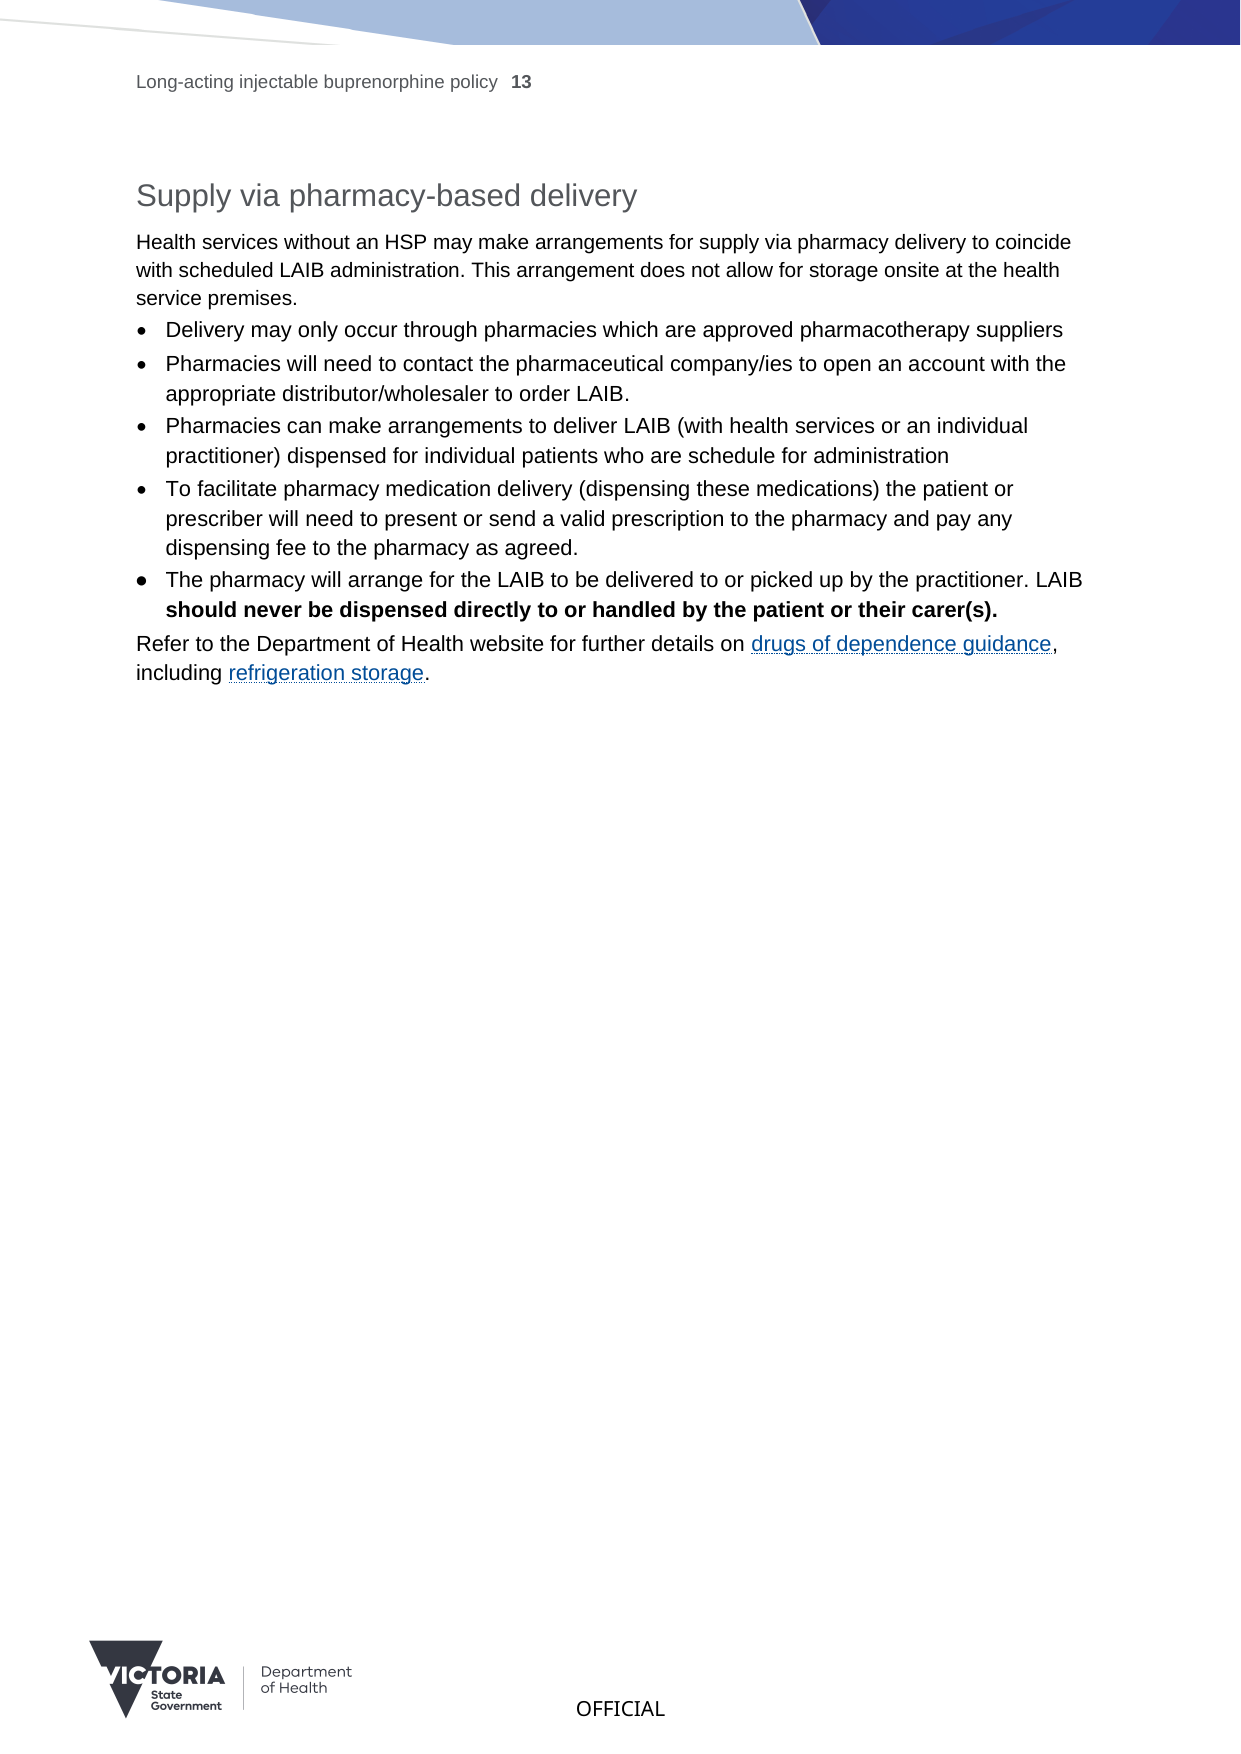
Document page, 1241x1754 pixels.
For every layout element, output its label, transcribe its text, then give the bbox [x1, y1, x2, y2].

picture [0, 1595, 1241, 1754]
subtitle Supply via pharmacy-based delivery [136, 177, 1104, 213]
text Refer to the Department of Health website for further details on drugs of dependence guidance, including refrigeration storage. [136, 627, 1104, 685]
picture [0, 0, 1241, 45]
text Pharmacies can make arrangements to deliver LAIB (with health services or an individual practitioner) dispensed for individual patients who are schedule for administration [136, 410, 1104, 468]
text The pharmacy will arrange for the LAIB to be delivered to or picked up by the practitioner. LAIB should never be dispensed directly to or handled by the patient or their carer(s). [136, 564, 1104, 622]
text To facilitate pharmacy medication delivery (dispensing these medications) the patient or prescriber will need to present or send a valid prescription to the pharmacy and pay any dispensing fee to the pharmacy as agreed. [136, 472, 1104, 560]
text Pharmacies will need to contact the pharmaceutical company/ies to open an account with the appropriate distributor/wholesaler to order LAIB. [136, 347, 1104, 406]
text Health services without an HSP may make arrangements for supply via pharmacy delivery to coincide with scheduled LAIB administration. This arrangement does not allow for storage onsite at the health service premises. [136, 226, 1104, 310]
text Delivery may only occur through pharmacies which are approved pharmacotherapy suppliers [136, 314, 1104, 343]
